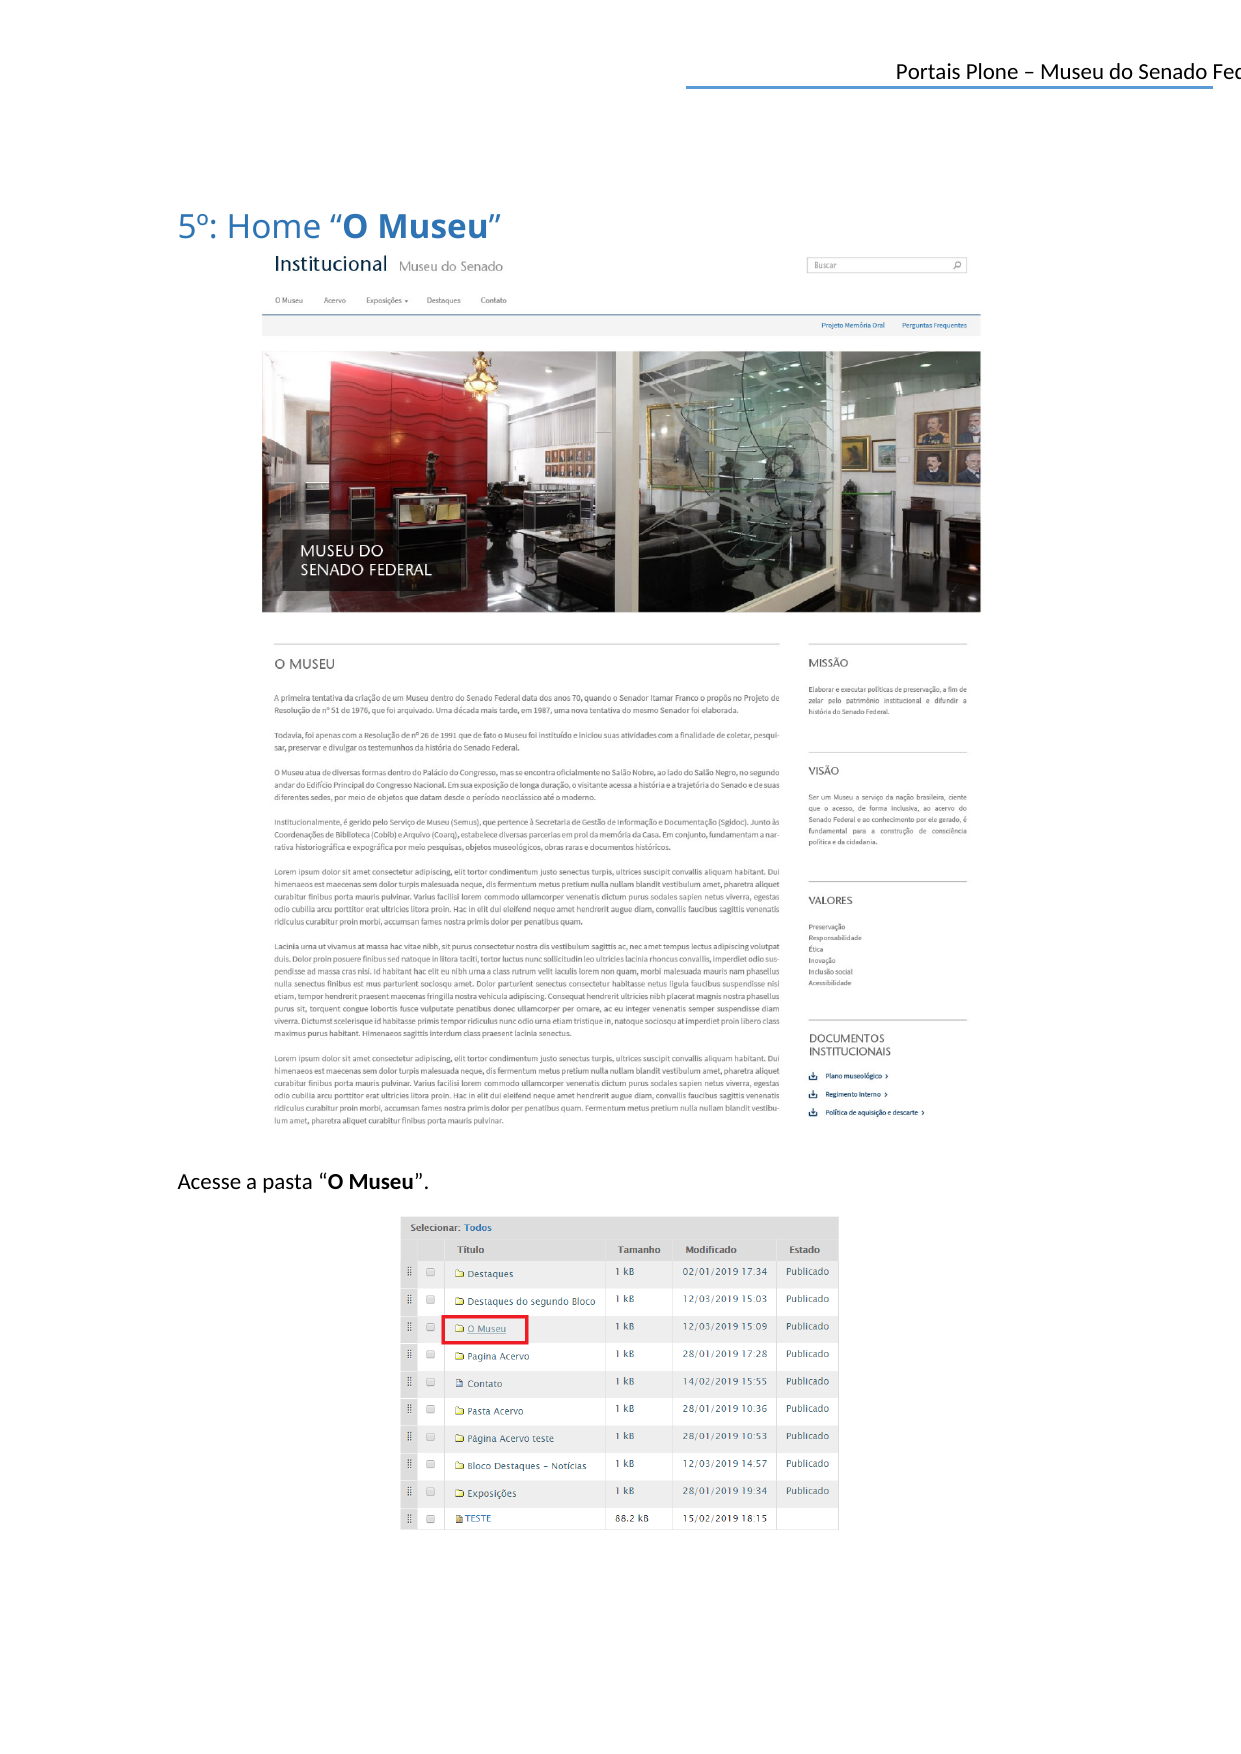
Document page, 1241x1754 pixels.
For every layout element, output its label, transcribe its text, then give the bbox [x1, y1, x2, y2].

text Acesse a pasta “O Museu”. [177, 1167, 1063, 1195]
picture [254, 251, 986, 1149]
subtitle 5º: Home “O Museu” [177, 203, 1063, 248]
picture [397, 1214, 843, 1533]
